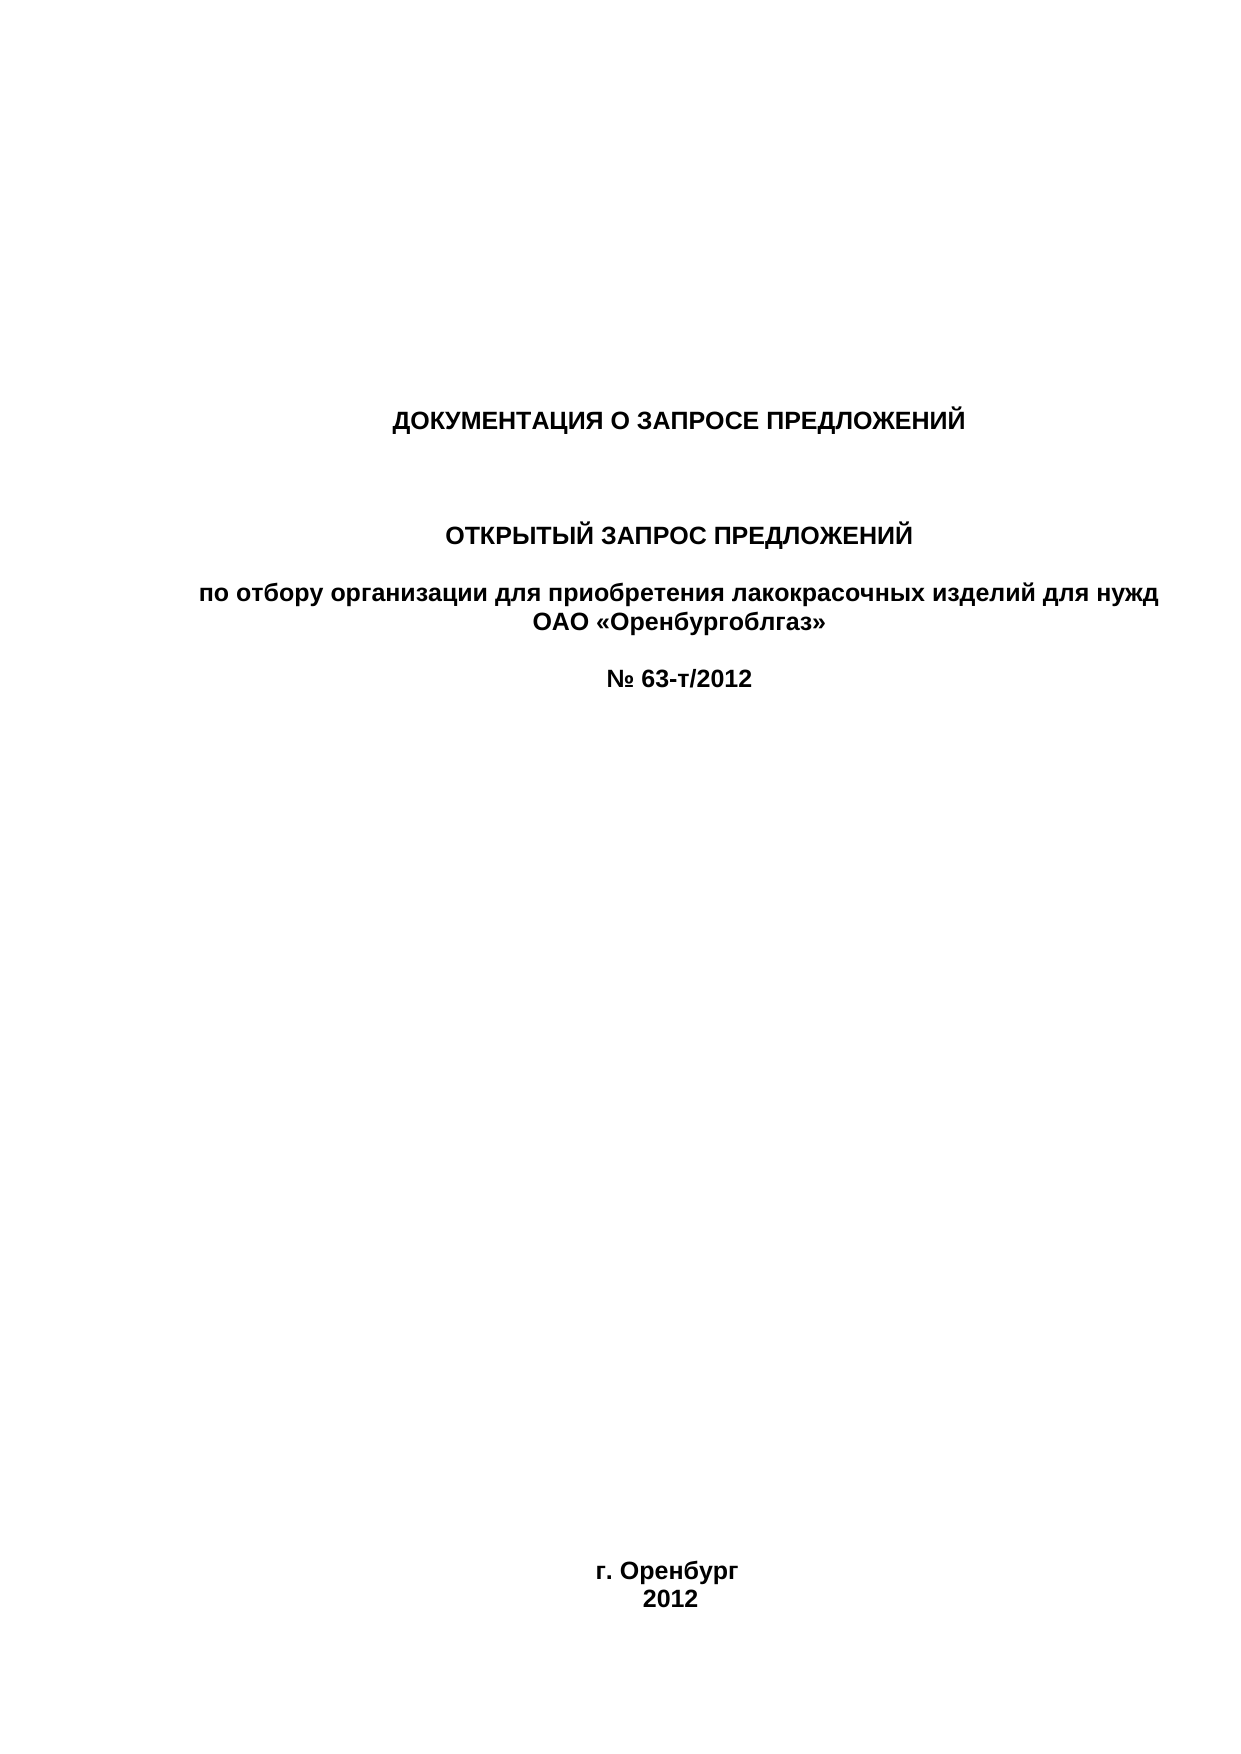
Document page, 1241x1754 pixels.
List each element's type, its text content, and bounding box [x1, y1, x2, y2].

text г. Оренбург [177, 1556, 852, 1584]
text № 63-т/2012 [177, 664, 1181, 693]
text ДОКУМЕНТАЦИЯ О ЗАПРОСЕ ПРЕДЛОЖЕНИЙ [177, 406, 1181, 434]
text ОТКРЫТЫЙ ЗАПРОС ПРЕДЛОЖЕНИЙ [177, 521, 1181, 549]
text 2012 [177, 1584, 852, 1613]
text по отбору организации для приобретения лакокрасочных изделий для нужд ОАО «Оренбургоблгаз» [177, 578, 1181, 636]
